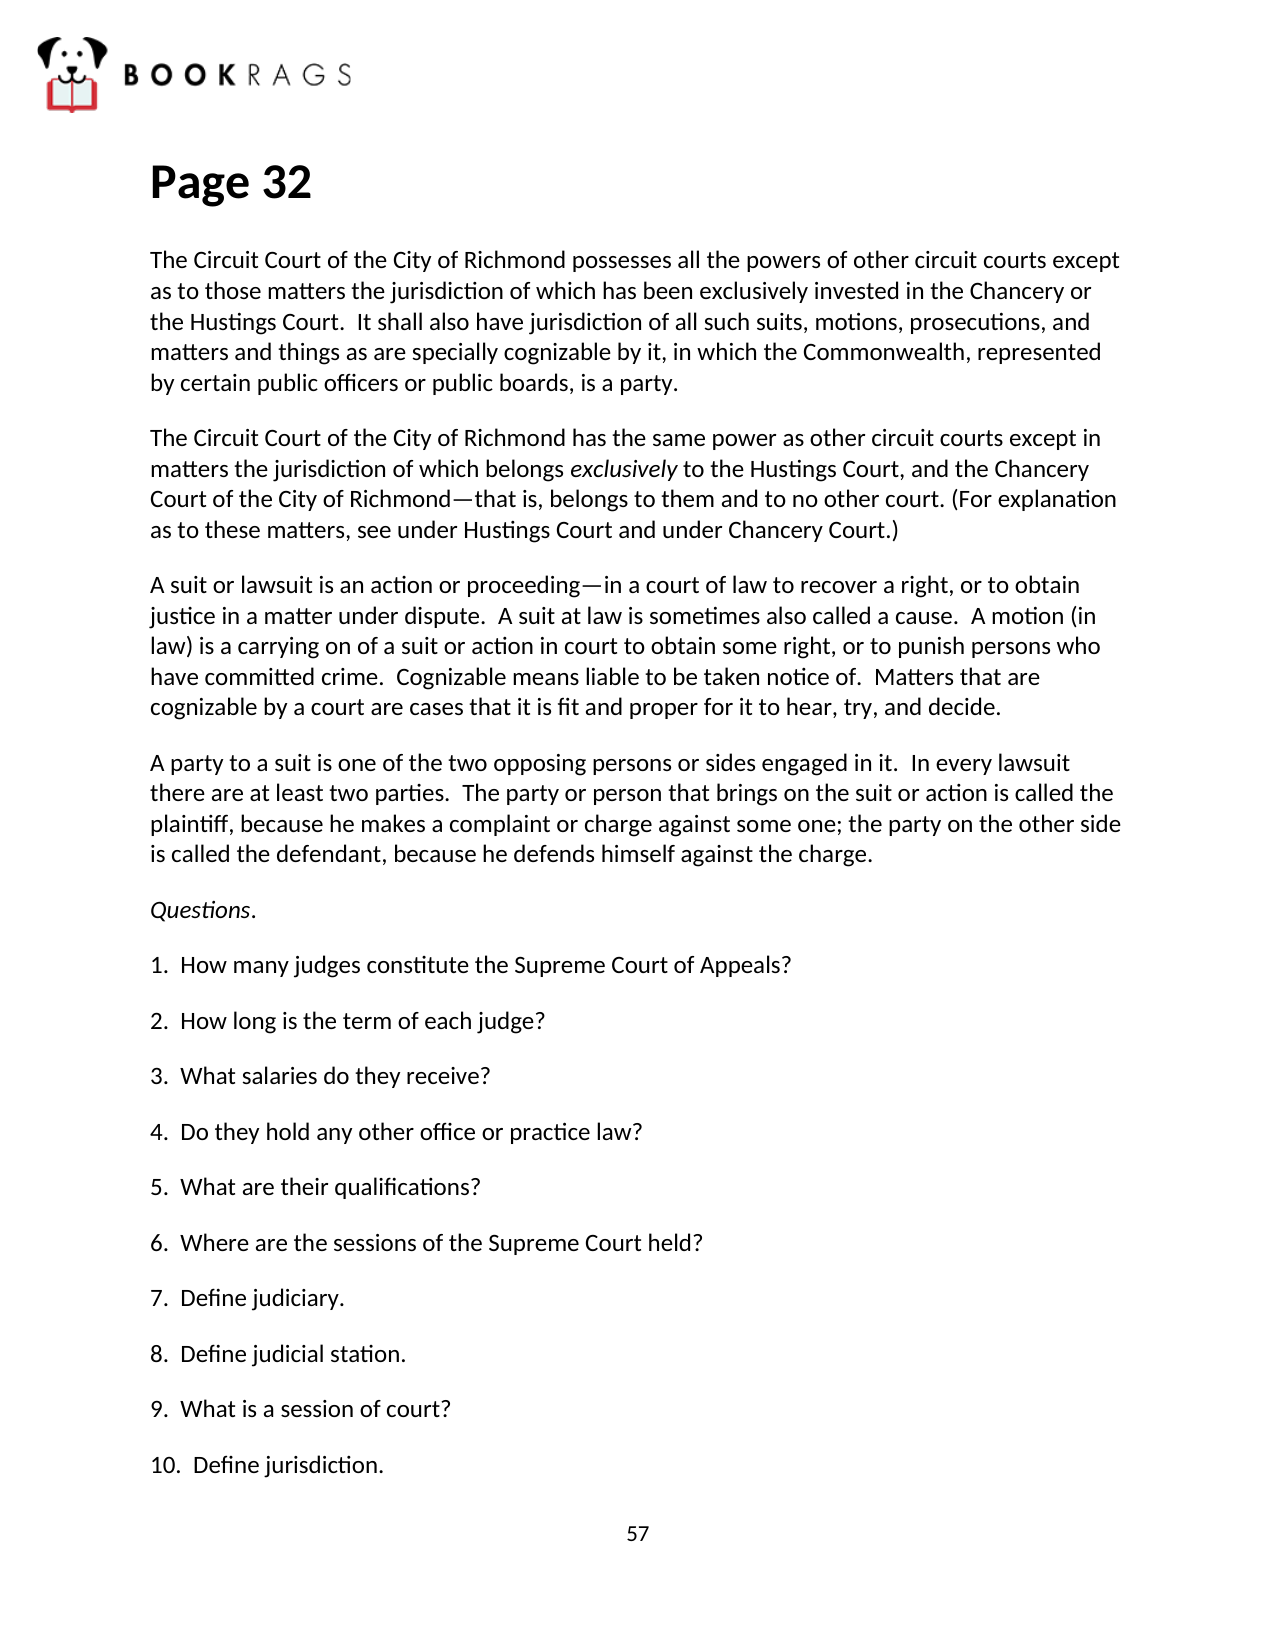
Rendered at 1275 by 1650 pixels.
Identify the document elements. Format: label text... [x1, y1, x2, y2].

text The Circuit Court of the City of Richmond possesses all the powers of other circuit courts except as to those matters the jurisdiction of which has been exclusively invested in the Chancery or the Hustings Court. It shall also have jurisdiction of all such suits, motions, prosecutions, and matters and things as are specially cognizable by it, in which the Commonwealth, represented by certain public officers or public boards, is a party. [150, 244, 1125, 397]
text 2. How long is the term of each judge? [150, 1005, 1125, 1036]
text A suit or lawsuit is an action or proceeding—­in a court of law to recover a right, or to obtain justice in a matter under dispute. A suit at law is sometimes also called a cause. A motion (in law) is a carrying on of a suit or action in court to obtain some right, or to punish persons who have committed crime. Cognizable means liable to be taken notice of. Matters that are cognizable by a court are cases that it is fit and proper for it to hear, try, and decide. [150, 569, 1125, 722]
text 8. Define judicial station. [150, 1338, 1125, 1369]
text Page 32 [150, 150, 1125, 211]
text 7. Define judiciary. [150, 1283, 1125, 1313]
text 5. What are their qualifications? [150, 1172, 1125, 1202]
text 6. Where are the sessions of the Supreme Court held? [150, 1227, 1125, 1258]
text 1. How many judges constitute the Supreme Court of Appeals? [150, 949, 1125, 980]
text The Circuit Court of the City of Richmond has the same power as other circuit courts except in matters the jurisdiction of which belongs exclusively to the Hustings Court, and the Chancery Court of the City of Richmond—­that is, belongs to them and to no other court. (For explanation as to these matters, see under Hustings Court and under Chancery Court.) [150, 422, 1125, 544]
text 3. What salaries do they receive? [150, 1061, 1125, 1091]
text Questions. [150, 894, 1125, 924]
text 9. What is a session of court? [150, 1394, 1125, 1424]
picture [37, 37, 351, 113]
text 4. Do they hold any other office or practice law? [150, 1116, 1125, 1147]
text A party to a suit is one of the two opposing persons or sides engaged in it. In every lawsuit there are at least two parties. The party or person that brings on the suit or action is called the plaintiff, because he makes a complaint or charge against some one; the party on the other side is called the defendant, because he defends himself against the charge. [150, 747, 1125, 869]
text 10. Define jurisdiction. [150, 1449, 1125, 1480]
